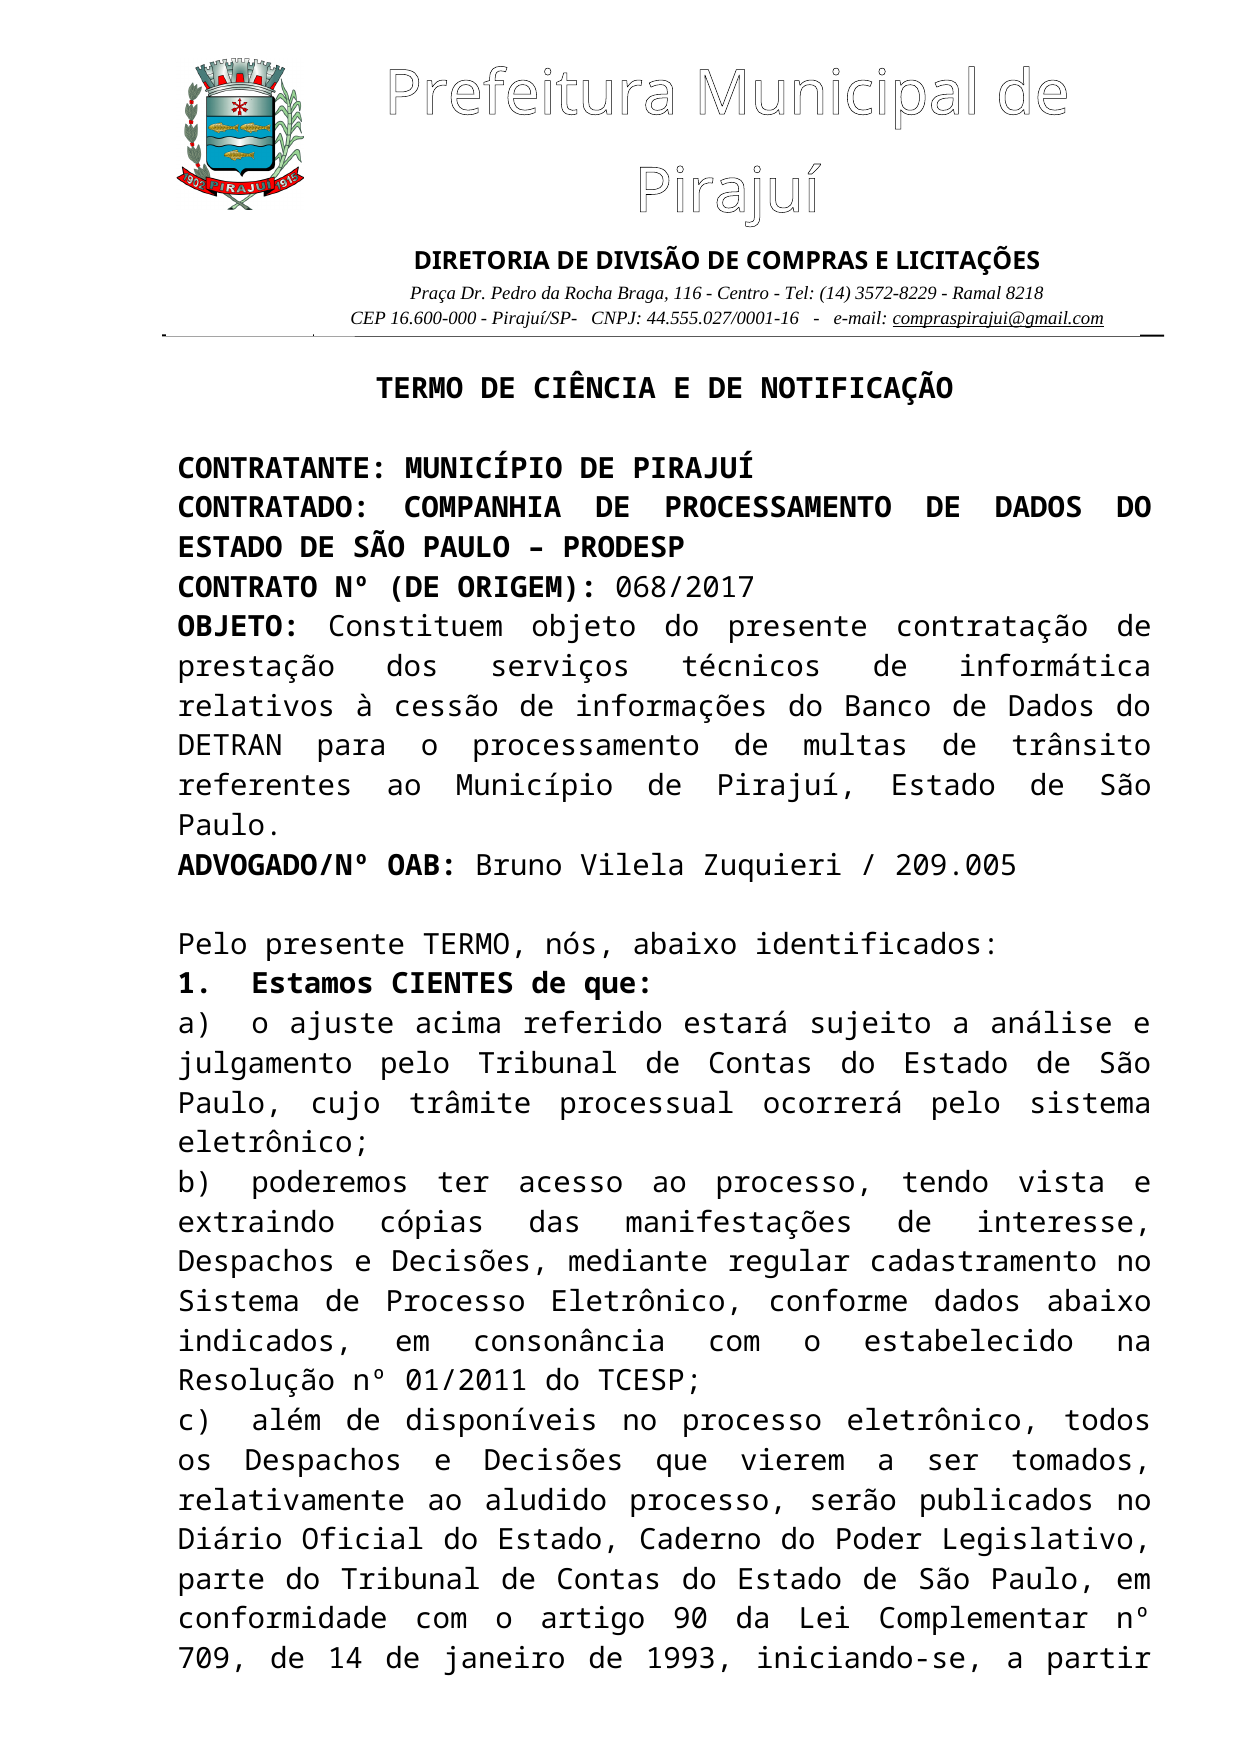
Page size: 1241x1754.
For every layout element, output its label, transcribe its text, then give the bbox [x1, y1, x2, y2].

text Pelo presente TERMO, nós, abaixo identificados: [177, 923, 1152, 963]
text b) poderemos ter acesso ao processo, tendo vista e extraindo cópias das manifestações de interesse, Despachos e Decisões, mediante regular cadastramento no Sistema de Processo Eletrônico, conforme dados abaixo indicados, em consonância com o estabelecido na Resolução nº 01/2011 do TCESP; [177, 1161, 1152, 1399]
picture [176, 58, 304, 210]
text TERMO DE CIÊNCIA E DE NOTIFICAÇÃO [177, 367, 1152, 407]
text CONTRATADO: COMPANHIA DE PROCESSAMENTO DE DADOS DO ESTADO DE SÃO PAULO – PRODESP [177, 487, 1152, 566]
text CONTRATO Nº (DE ORIGEM): 068/2017 [177, 566, 1152, 606]
text a) o ajuste acima referido estará sujeito a análise e julgamento pelo Tribunal de Contas do Estado de São Paulo, cujo trâmite processual ocorrerá pelo sistema eletrônico; [177, 1002, 1152, 1161]
text CONTRATANTE: MUNICÍPIO DE PIRAJUÍ [177, 447, 1152, 487]
text 1. Estamos CIENTES de que: [177, 963, 1152, 1002]
text ADVOGADO/Nº OAB: Bruno Vilela Zuquieri / 209.005 [177, 844, 1152, 883]
text OBJETO: Constituem objeto do presente contratação de prestação dos serviços técnicos de informática relativos à cessão de informações do Banco de Dados do DETRAN para o processamento de multas de trânsito referentes ao Município de Pirajuí, Estado de São Paulo. [177, 606, 1152, 844]
